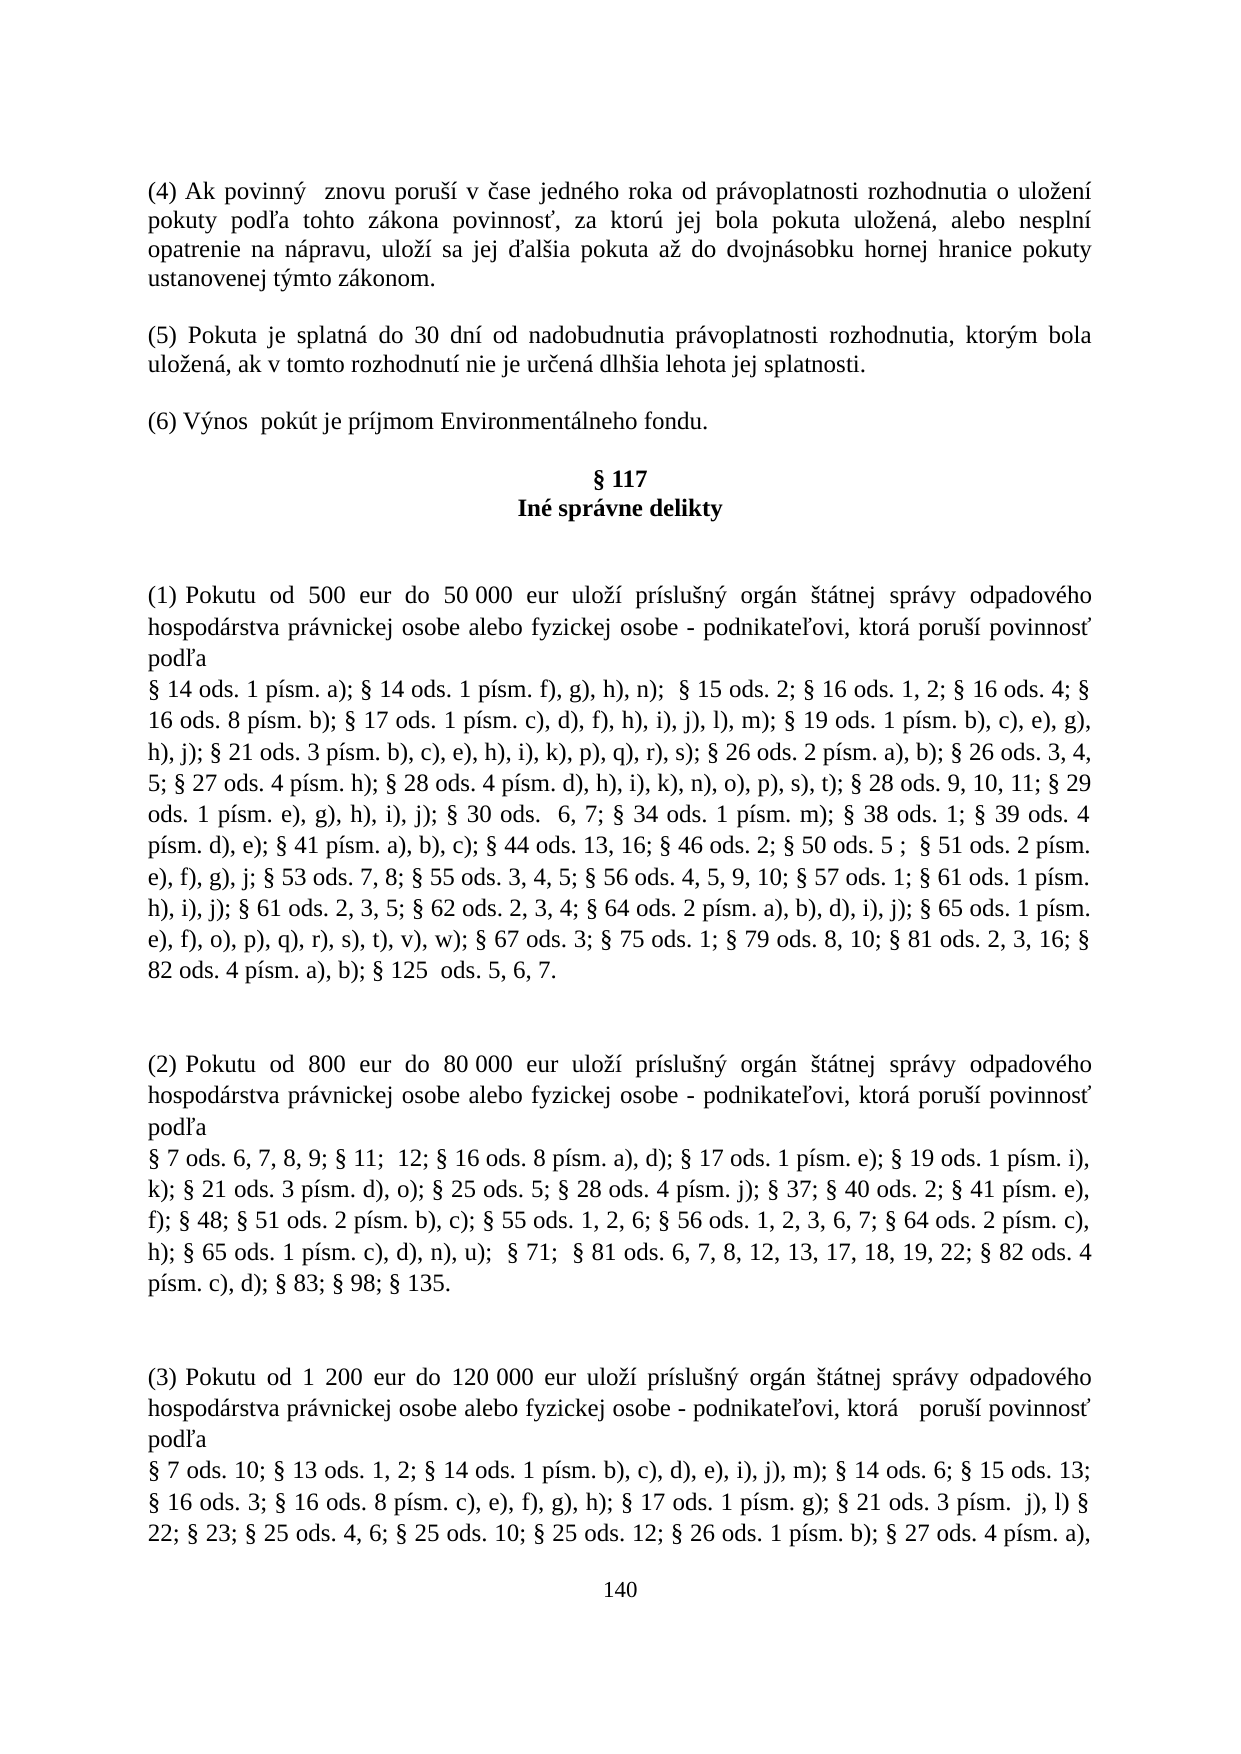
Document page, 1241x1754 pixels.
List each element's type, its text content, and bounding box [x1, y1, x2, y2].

text (3) Pokutu od 1 200 eur do 120 000 eur uloží príslušný orgán štátnej správy odpadového hospodárstva právnickej osobe alebo fyzickej osobe - podnikateľovi, ktorá poruší povinnosť podľa [148, 1360, 1093, 1454]
text (6) Výnos pokút je príjmom Environmentálneho fondu. [148, 406, 1093, 435]
text Iné správne delikty [148, 493, 1093, 521]
text (2) Pokutu od 800 eur do 80 000 eur uloží príslušný orgán štátnej správy odpadového hospodárstva právnickej osobe alebo fyzickej osobe - podnikateľovi, ktorá poruší povinnosť podľa [148, 1048, 1093, 1141]
text (4) Ak povinný znovu poruší v čase jedného roka od právoplatnosti rozhodnutia o uložení pokuty podľa tohto zákona povinnosť, za ktorú jej bola pokuta uložená, alebo nesplní opatrenie na nápravu, uloží sa jej ďalšia pokuta až do dvojnásobku hornej hranice pokuty ustanovenej týmto zákonom. [148, 176, 1093, 291]
text § 7 ods. 6, 7, 8, 9; § 11; 12; § 16 ods. 8 písm. a), d); § 17 ods. 1 písm. e); § 19 ods. 1 písm. i), k); § 21 ods. 3 písm. d), o); § 25 ods. 5; § 28 ods. 4 písm. j); § 37; § 40 ods. 2; § 41 písm. e), f); § 48; § 51 ods. 2 písm. b), c); § 55 ods. 1, 2, 6; § 56 ods. 1, 2, 3, 6, 7; § 64 ods. 2 písm. c), h); § 65 ods. 1 písm. c), d), n), u); § 71; § 81 ods. 6, 7, 8, 12, 13, 17, 18, 19, 22; § 82 ods. 4 písm. c), d); § 83; § 98; § 135. [148, 1141, 1093, 1298]
text § 14 ods. 1 písm. a); § 14 ods. 1 písm. f), g), h), n); § 15 ods. 2; § 16 ods. 1, 2; § 16 ods. 4; § 16 ods. 8 písm. b); § 17 ods. 1 písm. c), d), f), h), i), j), l), m); § 19 ods. 1 písm. b), c), e), g), h), j); § 21 ods. 3 písm. b), c), e), h), i), k), p), q), r), s); § 26 ods. 2 písm. a), b); § 26 ods. 3, 4, 5; § 27 ods. 4 písm. h); § 28 ods. 4 písm. d), h), i), k), n), o), p), s), t); § 28 ods. 9, 10, 11; § 29 ods. 1 písm. e), g), h), i), j); § 30 ods. 6, 7; § 34 ods. 1 písm. m); § 38 ods. 1; § 39 ods. 4 písm. d), e); § 41 písm. a), b), c); § 44 ods. 13, 16; § 46 ods. 2; § 50 ods. 5 ; § 51 ods. 2 písm. e), f), g), j; § 53 ods. 7, 8; § 55 ods. 3, 4, 5; § 56 ods. 4, 5, 9, 10; § 57 ods. 1; § 61 ods. 1 písm. h), i), j); § 61 ods. 2, 3, 5; § 62 ods. 2, 3, 4; § 64 ods. 2 písm. a), b), d), i), j); § 65 ods. 1 písm. e), f), o), p), q), r), s), t), v), w); § 67 ods. 3; § 75 ods. 1; § 79 ods. 8, 10; § 81 ods. 2, 3, 16; § 82 ods. 4 písm. a), b); § 125 ods. 5, 6, 7. [148, 673, 1093, 985]
text (5) Pokuta je splatná do 30 dní od nadobudnutia právoplatnosti rozhodnutia, ktorým bola uložená, ak v tomto rozhodnutí nie je určená dlhšia lehota jej splatnosti. [148, 320, 1093, 378]
text § 117 [148, 464, 1093, 493]
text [148, 1454, 1093, 1548]
text (1) Pokutu od 500 eur do 50 000 eur uloží príslušný orgán štátnej správy odpadového hospodárstva právnickej osobe alebo fyzickej osobe - podnikateľovi, ktorá poruší povinnosť podľa [148, 579, 1093, 673]
